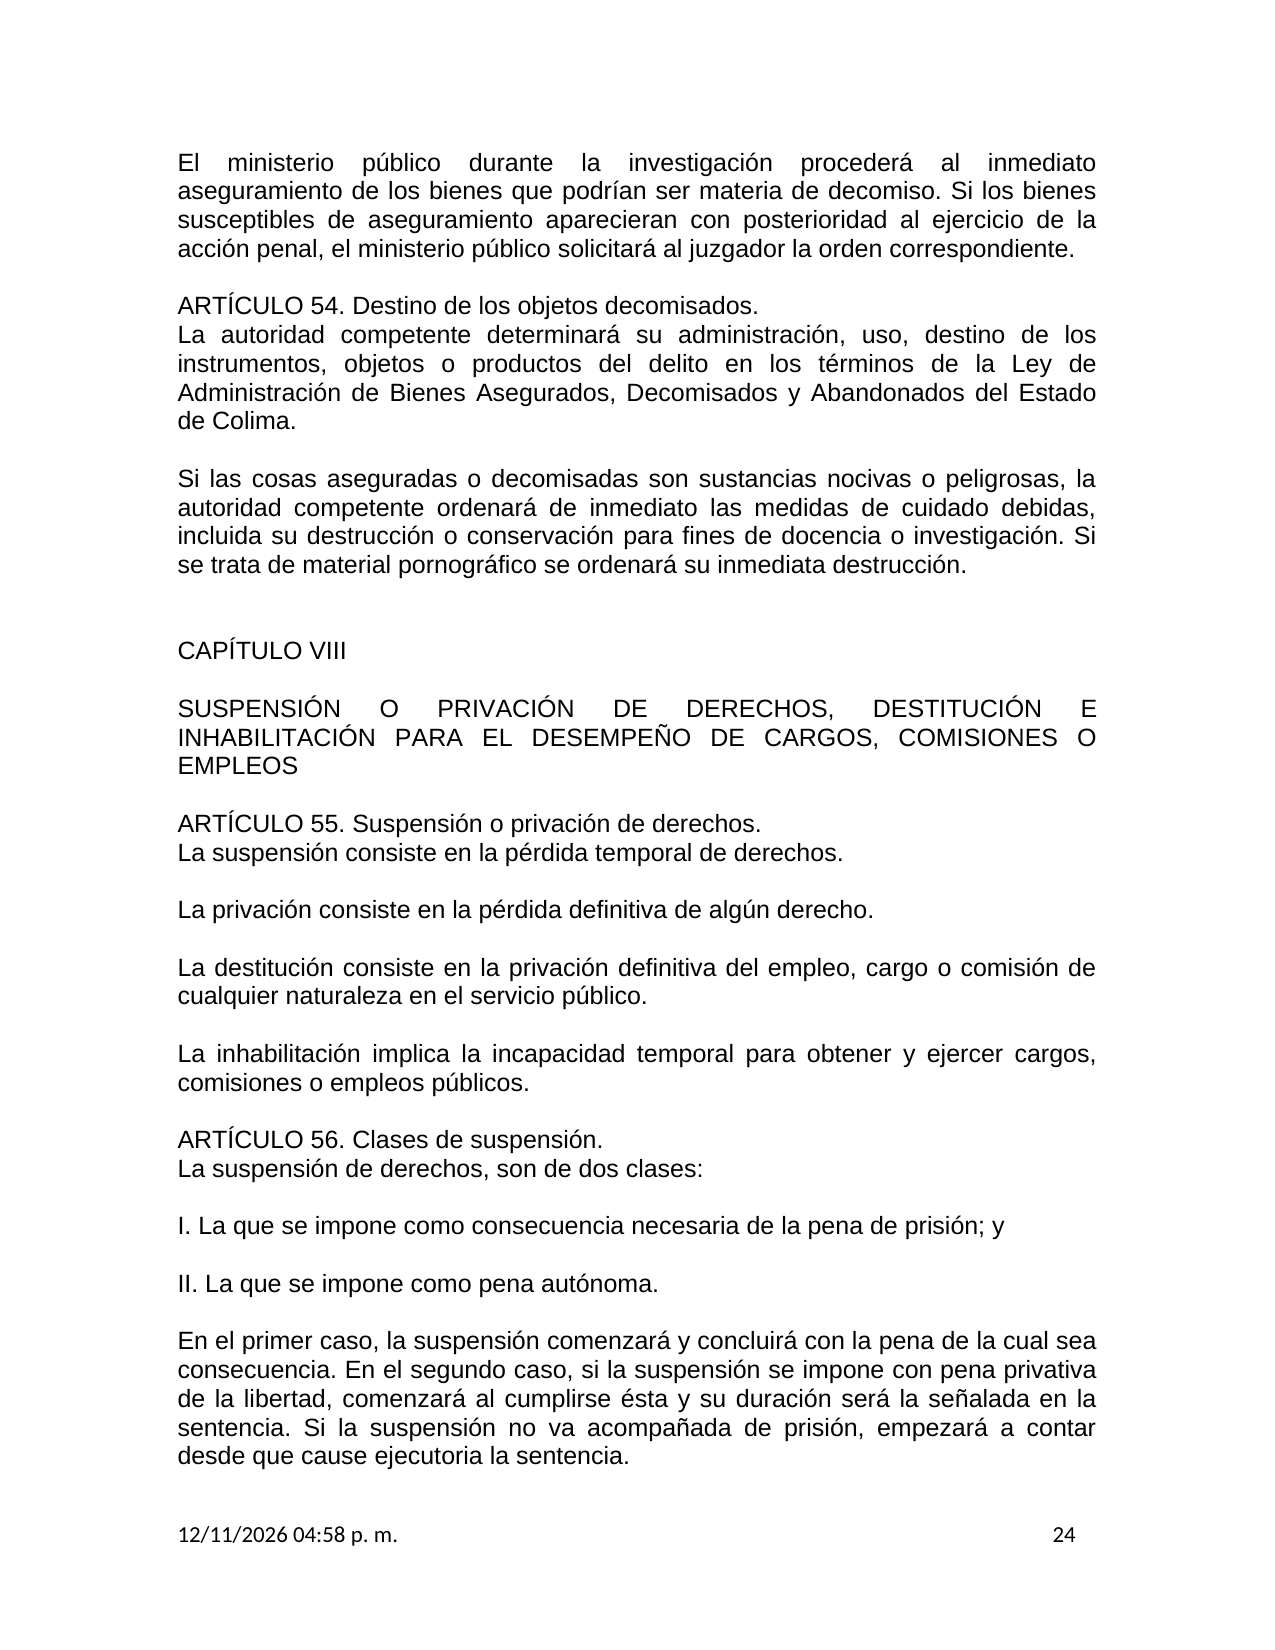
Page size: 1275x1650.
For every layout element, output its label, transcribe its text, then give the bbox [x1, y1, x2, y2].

text En el primer caso, la suspensión comenzará y concluirá con la pena de la cual sea consecuencia. En el segundo caso, si la suspensión se impone con pena privativa de la libertad, comenzará al cumplirse ésta y su duración será la señalada en la sentencia. Si la suspensión no va acompañada de prisión, empezará a contar desde que cause ejecutoria la sentencia. [177, 1326, 1098, 1470]
text Si las cosas aseguradas o decomisadas son sustancias nocivas o peligrosas, la autoridad competente ordenará de inmediato las medidas de cuidado debidas, incluida su destrucción o conservación para fines de docencia o investigación. Si se trata de material pornográfico se ordenará su inmediata destrucción. [177, 464, 1098, 579]
text La privación consiste en la pérdida definitiva de algún derecho. [177, 895, 1098, 924]
text I. La que se impone como consecuencia necesaria de la pena de prisión; y [177, 1211, 1098, 1240]
text La autoridad competente determinará su administración, uso, destino de los instrumentos, objetos o productos del delito en los términos de la Ley de Administración de Bienes Asegurados, Decomisados y Abandonados del Estado de Colima. [177, 320, 1098, 435]
text La suspensión consiste en la pérdida temporal de derechos. [177, 838, 1098, 866]
text La suspensión de derechos, son de dos clases: [177, 1154, 1098, 1183]
text El ministerio público durante la investigación procederá al inmediato aseguramiento de los bienes que podrían ser materia de decomiso. Si los bienes susceptibles de aseguramiento aparecieran con posterioridad al ejercicio de la acción penal, el ministerio público solicitará al juzgador la orden correspondiente. [177, 148, 1098, 263]
text ARTÍCULO 55. Suspensión o privación de derechos. [177, 809, 1098, 838]
text La destitución consiste en la privación definitiva del empleo, cargo o comisión de cualquier naturaleza en el servicio público. [177, 953, 1098, 1010]
text ARTÍCULO 56. Clases de suspensión. [177, 1125, 1098, 1154]
text La inhabilitación implica la incapacidad temporal para obtener y ejercer cargos, comisiones o empleos públicos. [177, 1039, 1098, 1096]
text II. La que se impone como pena autónoma. [177, 1269, 1098, 1298]
text SUSPENSIÓN O PRIVACIÓN DE DERECHOS, DESTITUCIÓN E INHABILITACIÓN PARA EL DESEMPEÑO DE CARGOS, COMISIONES O EMPLEOS [177, 694, 1098, 780]
text CAPÍTULO VIII [177, 636, 1098, 665]
text ARTÍCULO 54. Destino de los objetos decomisados. [177, 291, 1098, 320]
